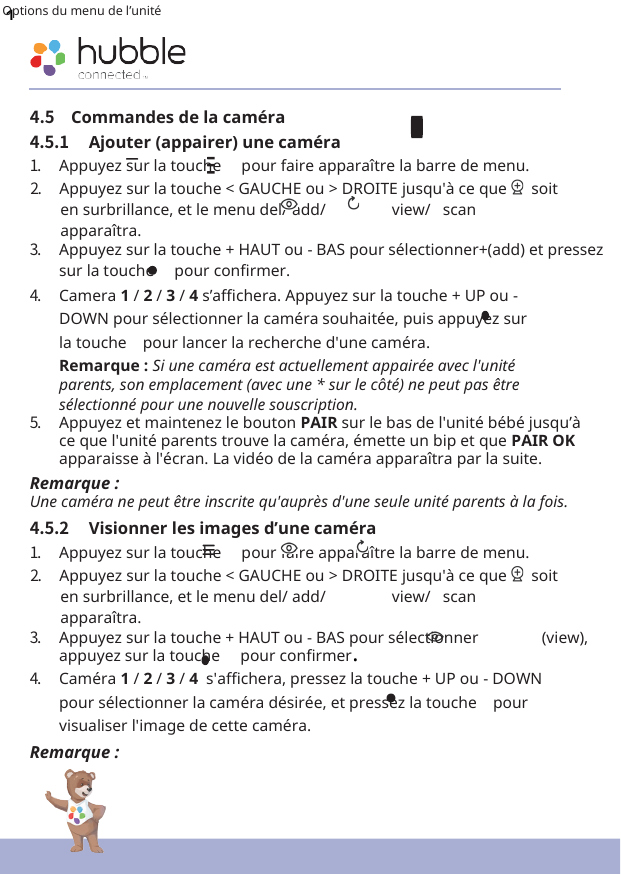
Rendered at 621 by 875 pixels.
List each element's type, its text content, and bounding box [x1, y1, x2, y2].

picture [280, 542, 298, 554]
picture [511, 566, 524, 582]
picture [280, 198, 298, 210]
list Caméra 1 / 2 / 3 / 4 s'affichera, pressez la touche + UP ou - DOWN pour sélectionner la caméra désirée, et pressez la touche pour visualiser l'image de cette caméra. [29, 667, 559, 736]
subtitle Ajouter (appairer) une caméra [29, 129, 620, 153]
picture [78, 37, 186, 79]
text Une caméra ne peut être inscrite qu'auprès d'une seule unité parents à la fois. [29, 493, 620, 511]
picture [45, 769, 106, 853]
subtitle Commandes de la caméra [29, 104, 620, 128]
list Appuyez sur la touche < GAUCHE ou > DROITE jusqu'à ce que soit en surbrillance, et le menu del/ add/ view/ scan apparaîtra. [30, 176, 559, 241]
list Appuyez et maintenez le bouton PAIR sur le bas de l'unité bébé jusqu’à ce que l'unité parents trouve la caméra, émette un bip et que PAIR OK apparaisse à l'écran. La vidéo de la caméra apparaîtra par la suite. [29, 415, 588, 468]
list Appuyez sur la touche + HAUT ou - BAS pour sélectionner+(add) et pressez [29, 241, 620, 258]
list Appuyez sur la touche + HAUT ou - BAS pour sélectionner (view), appuyez sur la touche pour confirmer. [29, 629, 620, 665]
list Camera 1 / 2 / 3 / 4 s’affichera. Appuyez sur la touche + UP ou - DOWN pour sélectionner la caméra souhaitée, puis appuyez sur la touche pour lancer la recherche d'une caméra. [29, 283, 538, 353]
list Appuyez sur la touche < GAUCHE ou > DROITE jusqu'à ce que soit en surbrillance, et le menu del/ add/ view/ scan apparaîtra. [30, 563, 559, 628]
list Appuyez sur la touche pour faire apparaître la barre de menu. [29, 540, 620, 563]
text sur la touche pour confirmer. [59, 260, 620, 281]
picture [347, 196, 360, 210]
picture [30, 40, 65, 76]
list Appuyez sur la touche pour faire apparaître la barre de menu. [29, 153, 620, 176]
picture [356, 539, 369, 553]
text Remarque : Si une caméra est actuellement appairée avec l'unité parents, son emplacement (avec une * sur le côté) ne peut pas être sélectionné pour une nouvelle souscription. [59, 355, 575, 415]
subtitle Remarque : [29, 474, 620, 493]
subtitle Remarque : [29, 744, 620, 763]
subtitle Visionner les images d’une caméra [29, 515, 620, 540]
picture [511, 179, 524, 195]
